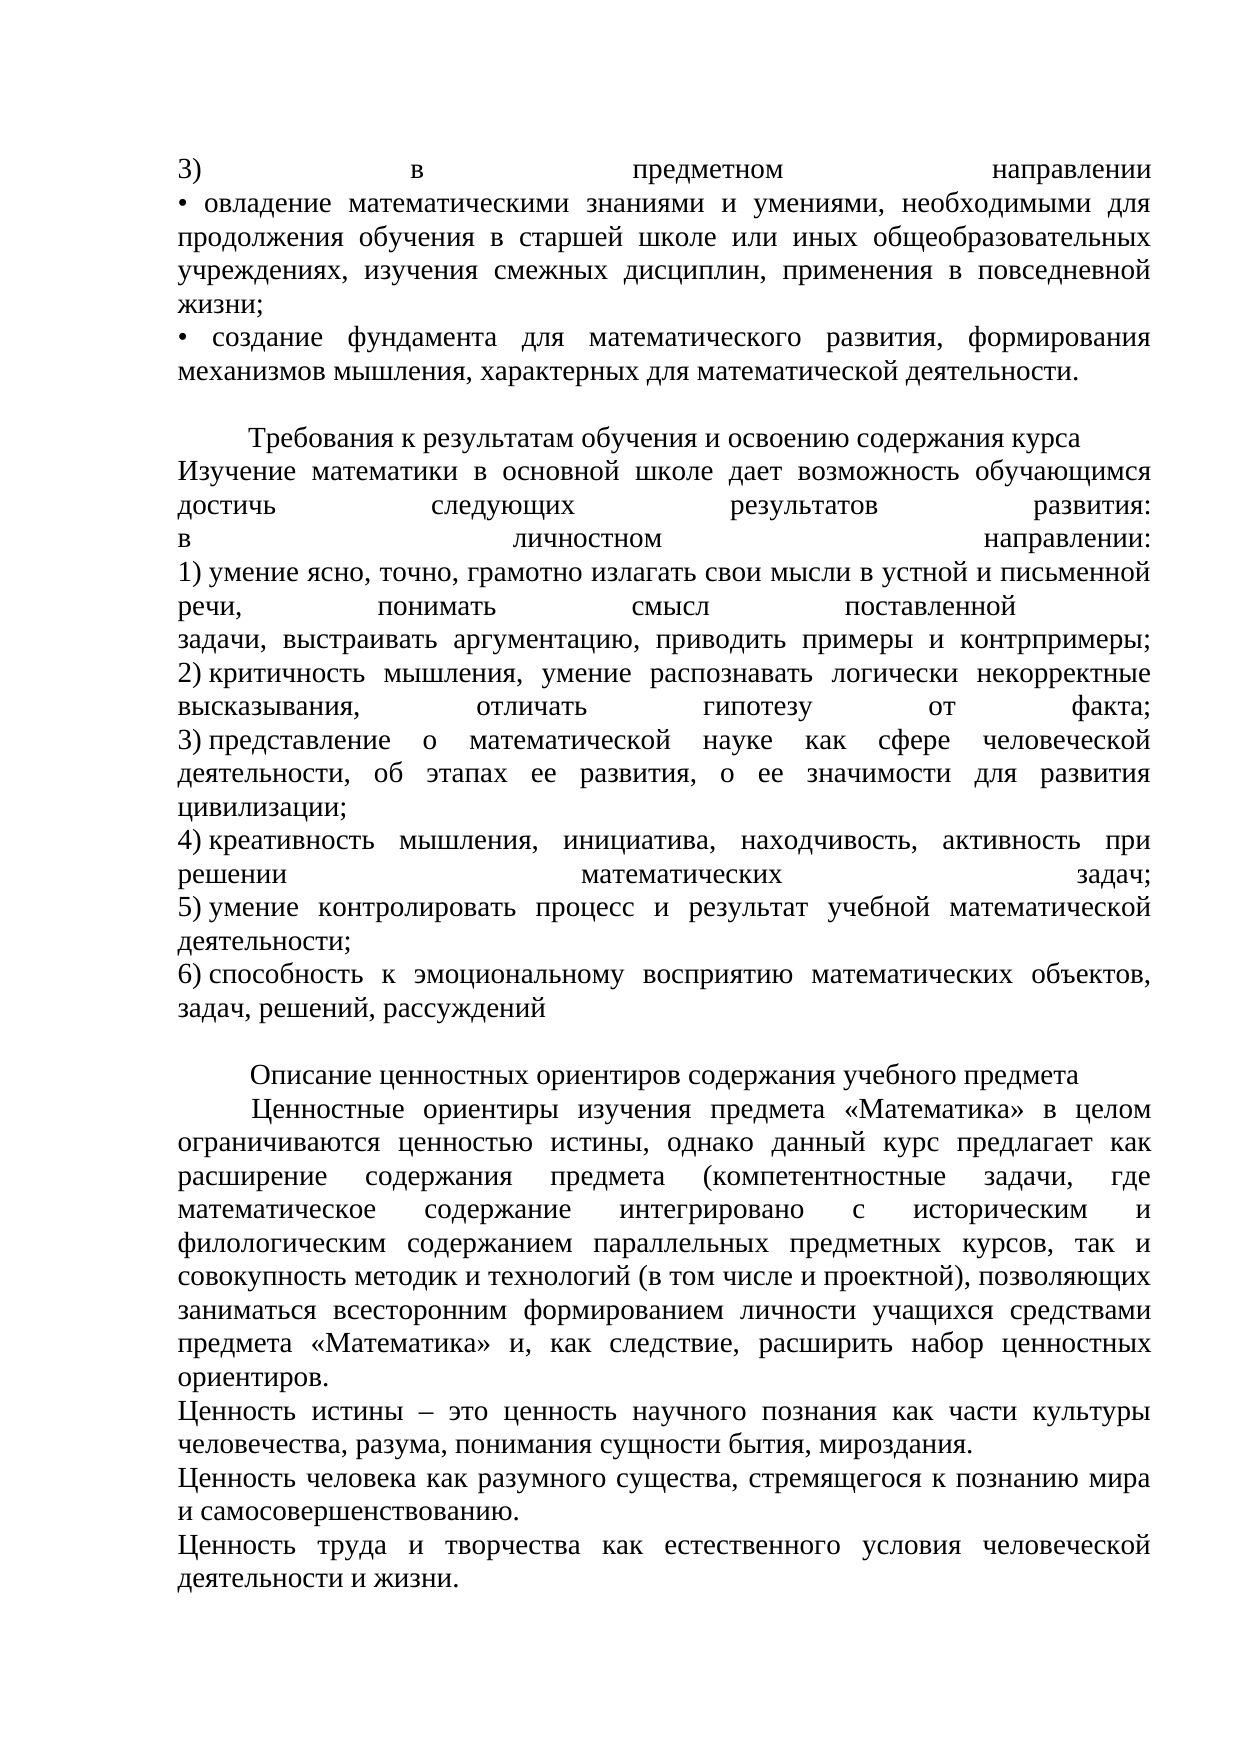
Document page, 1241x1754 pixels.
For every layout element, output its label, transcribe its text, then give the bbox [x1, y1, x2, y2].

text Описание ценностных ориентиров содержания учебного предмета [177, 1057, 1152, 1091]
text Требования к результатам обучения и освоению содержания курса [177, 420, 1152, 453]
text Ценность труда и творчества как естественного условия человеческой деятельности и жизни. [177, 1527, 1152, 1594]
text Ценность истины – это ценность научного познания как части культуры человечества, разума, понимания сущности бытия, мироздания. [177, 1393, 1152, 1460]
text Ценностные ориентиры изучения предмета «Математика» в целом ограничиваются ценностью истины, однако данный курс предлагает как расширение содержания предмета (компетентностные задачи, где математическое содержание интегрировано с историческим и филологическим содержанием параллельных предметных курсов, так и совокупность методик и технологий (в том числе и проектной), позволяющих заниматься всесторонним формированием личности учащихся средствами предмета «Математика» и, как следствие, расширить набор ценностных ориентиров. [177, 1091, 1152, 1393]
text Изучение математики в основной школе дает возможность обучающимся достичь следующих результатов развития: в личностном направлении: 1) умение ясно, точно, грамотно излагать свои мысли в устной и письменной речи, понимать смысл поставленной задачи, выстраивать аргументацию, приводить примеры и контрпримеры; 2) критичность мышления, умение распознавать логически некорректные высказывания, отличать гипотезу от факта; 3) представление о математической науке как сфере человеческой деятельности, об этапах ее развития, о ее значимости для развития цивилизации; 4) креативность мышления, инициатива, находчивость, активность при решении математических задач; 5) умение контролировать процесс и результат учебной математической деятельности; 6) способность к эмоциональному восприятию математических объектов, задач, решений, рассуждений [177, 453, 1152, 1024]
text 3) в предметном направлении • овладение математическими знаниями и умениями, необходимыми для продолжения обучения в старшей школе или иных общеобразовательных учреждениях, изучения смежных дисциплин, применения в повседневной жизни; • создание фундамента для математического развития, формирования механизмов мышления, характерных для математической деятельности. [177, 152, 1152, 386]
text Ценность человека как разумного существа, стремящегося к познанию мира и самосовершенствованию. [177, 1460, 1152, 1527]
